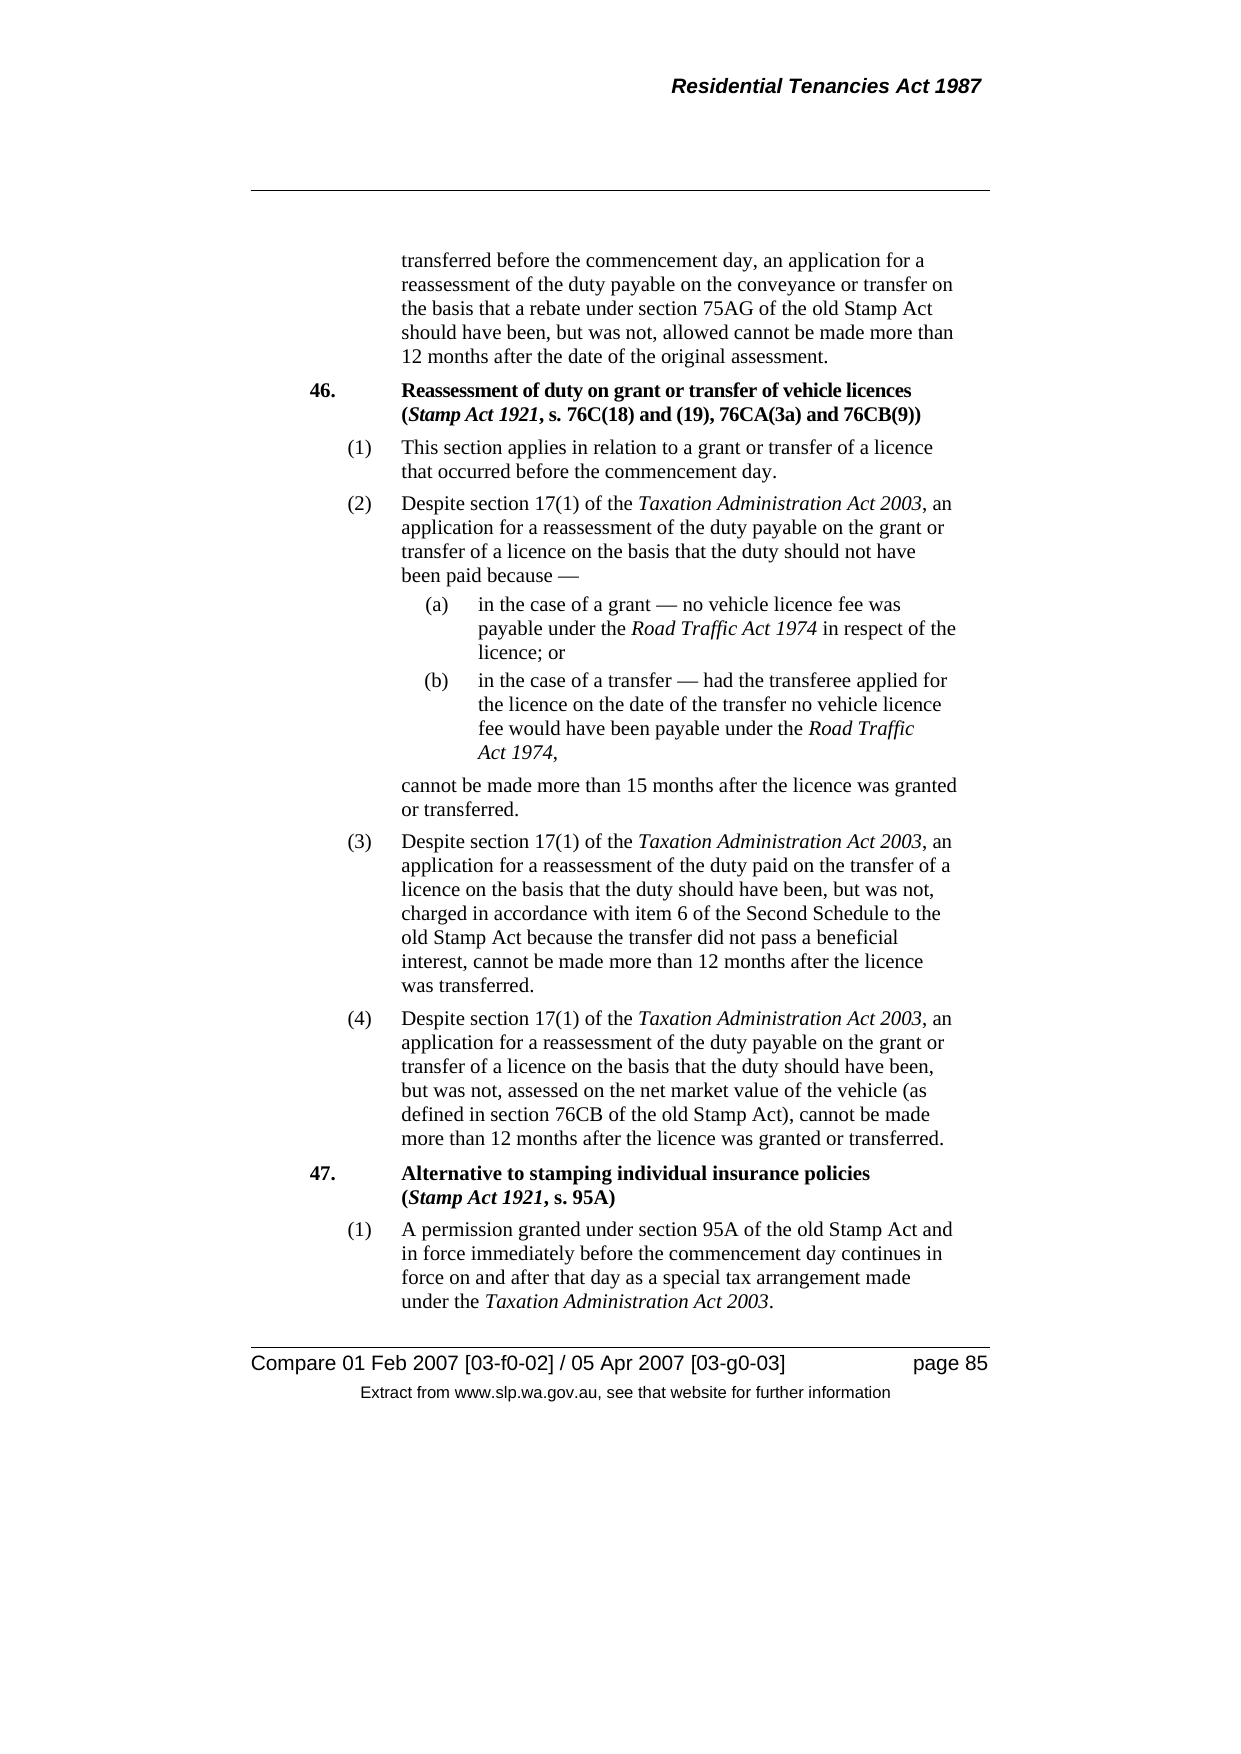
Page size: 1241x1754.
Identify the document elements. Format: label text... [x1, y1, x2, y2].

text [312, 247, 960, 368]
text (2) Despite section 17(1) of the Taxation Administration Act 2003, an application for a reassessment of the duty payable on the grant or transfer of a licence on the basis that the duty should not have been paid because — [312, 491, 960, 587]
text (a) in the case of a grant — no vehicle licence fee was payable under the Road Traffic Act 1974 in respect of the licence; or [389, 592, 960, 664]
text (b) in the case of a transfer — had the transferee applied for the licence on the date of the transfer no vehicle licence fee would have been payable under the Road Traffic Act 1974, [389, 668, 960, 764]
text (1) A permission granted under section 95A of the old Stamp Act and in force immediately before the commencement day continues in force on and after that day as a special tax arrangement made under the Taxation Administration Act 2003. [312, 1217, 960, 1313]
text (4) Despite section 17(1) of the Taxation Administration Act 2003, an application for a reassessment of the duty payable on the grant or transfer of a licence on the basis that the duty should have been, but was not, assessed on the net market value of the vehicle (as defined in section 76CB of the old Stamp Act), cannot be made more than 12 months after the licence was granted or transferred. [312, 1006, 960, 1150]
text (3) Despite section 17(1) of the Taxation Administration Act 2003, an application for a reassessment of the duty paid on the transfer of a licence on the basis that the duty should have been, but was not, charged in accordance with item 6 of the Second Schedule to the old Stamp Act because the transfer did not pass a beneficial interest, cannot be made more than 12 months after the licence was transferred. [312, 829, 960, 997]
text (1) This section applies in relation to a grant or transfer of a licence that occurred before the commencement day. [312, 435, 960, 483]
text cannot be made more than 15 months after the licence was granted or transferred. [312, 772, 960, 821]
subtitle 46. Reassessment of duty on grant or transfer of vehicle licences (Stamp Act 1921, s. 76C(18) and (19), 76CA(3a) and 76CB(9)) [309, 378, 960, 426]
subtitle 47. Alternative to stamping individual insurance policies (Stamp Act 1921, s. 95A) [309, 1161, 960, 1209]
